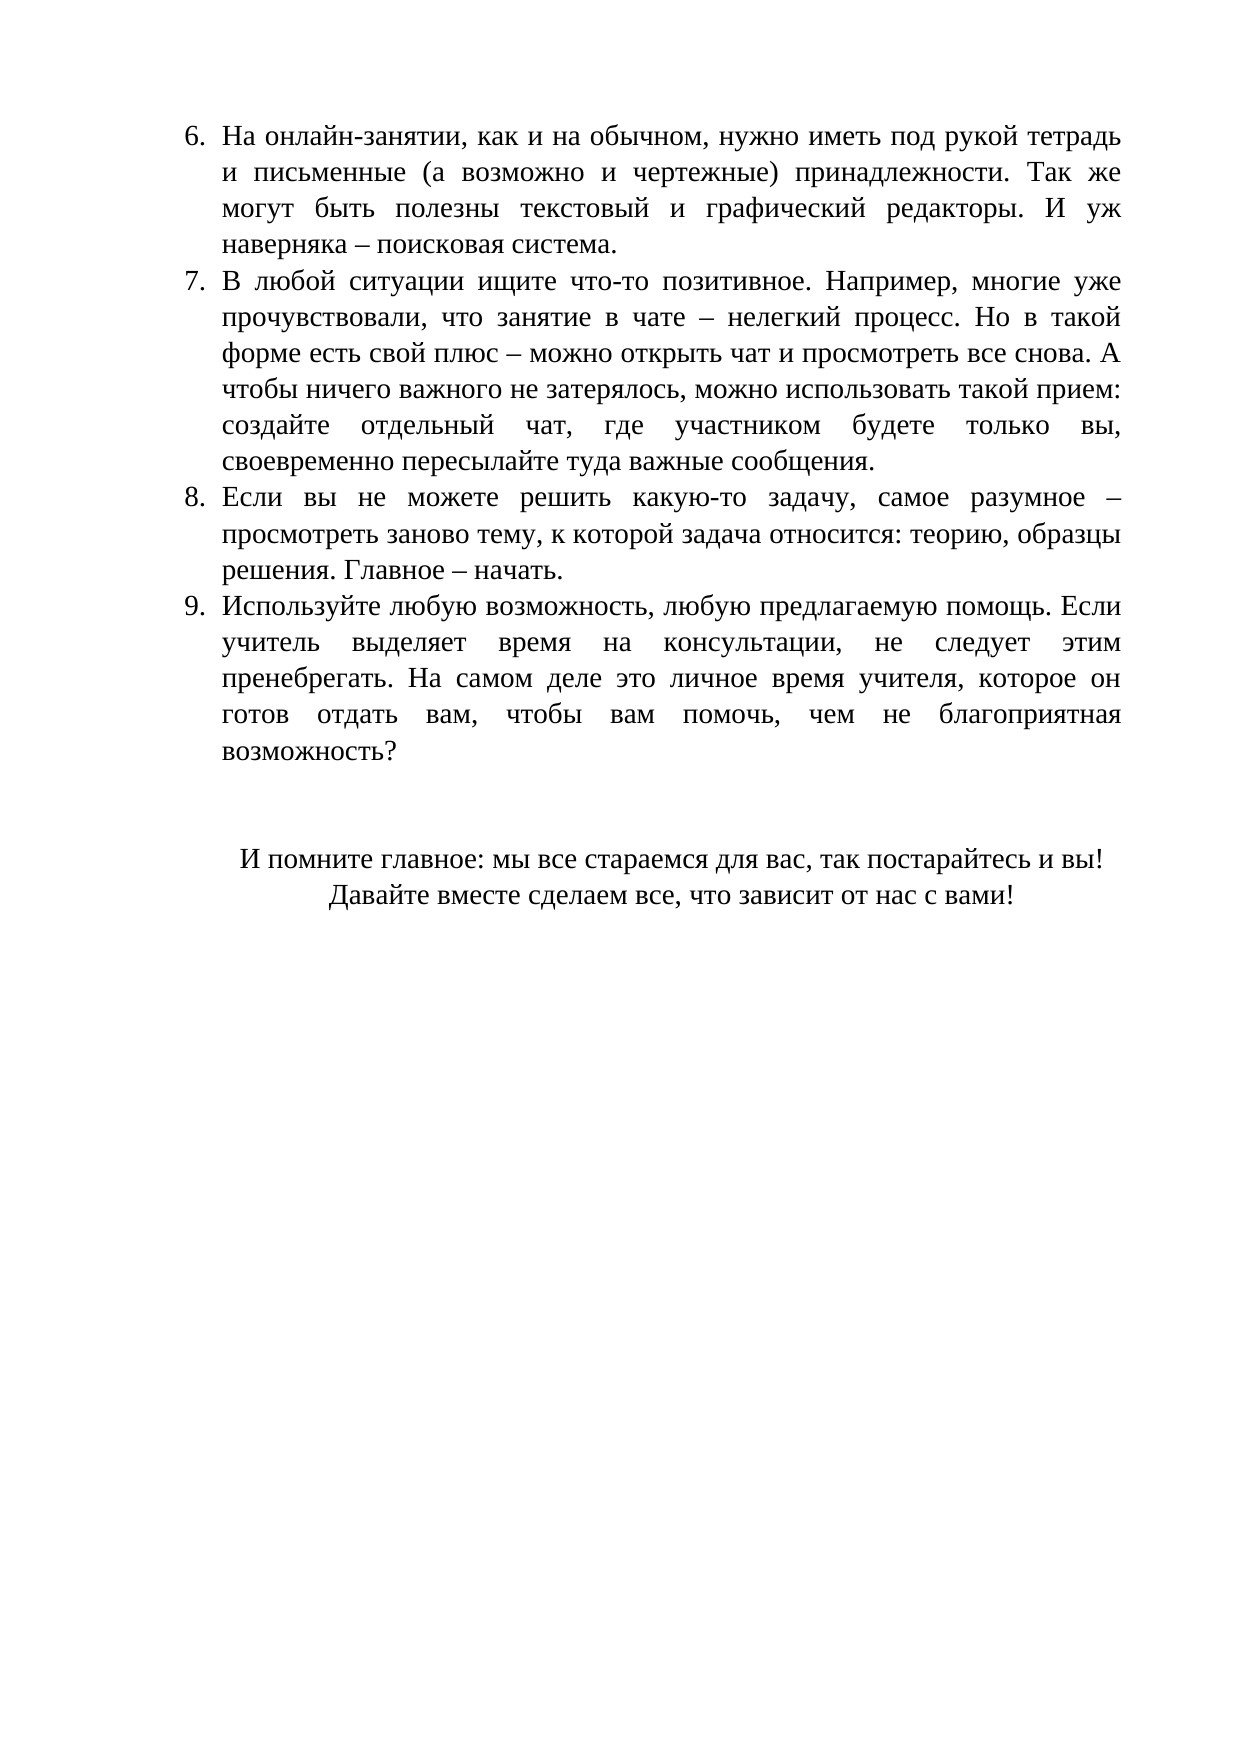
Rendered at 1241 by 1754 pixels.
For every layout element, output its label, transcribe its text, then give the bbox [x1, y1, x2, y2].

list На онлайн-занятии, как и на обычном, нужно иметь под рукой тетрадь и письменные (а возможно и чертежные) принадлежности. Так же могут быть полезны текстовый и графический редакторы. И уж наверняка – поисковая система. [184, 118, 1122, 260]
list В любой ситуации ищите что-то позитивное. Например, многие уже прочувствовали, что занятие в чате – нелегкий процесс. Но в такой форме есть свой плюс – можно открыть чат и просмотреть все снова. А чтобы ничего важного не затерялось, можно использовать такой прием: создайте отдельный чат, где участником будете только вы, своевременно пересылайте туда важные сообщения. [184, 263, 1122, 477]
list Давайте вместе сделаем все, что зависит от нас с вами! [222, 877, 1122, 911]
list И помните главное: мы все стараемся для вас, так постарайтесь и вы! [222, 841, 1122, 874]
list Если вы не можете решить какую-то задачу, самое разумное – просмотреть заново тему, к которой задача относится: теорию, образцы решения. Главное – начать. [184, 479, 1122, 585]
list Используйте любую возможность, любую предлагаемую помощь. Если учитель выделяет время на консультации, не следует этим пренебрегать. На самом деле это личное время учителя, которое он готов отдать вам, чтобы вам помочь, чем не благоприятная возможность? [184, 588, 1122, 766]
